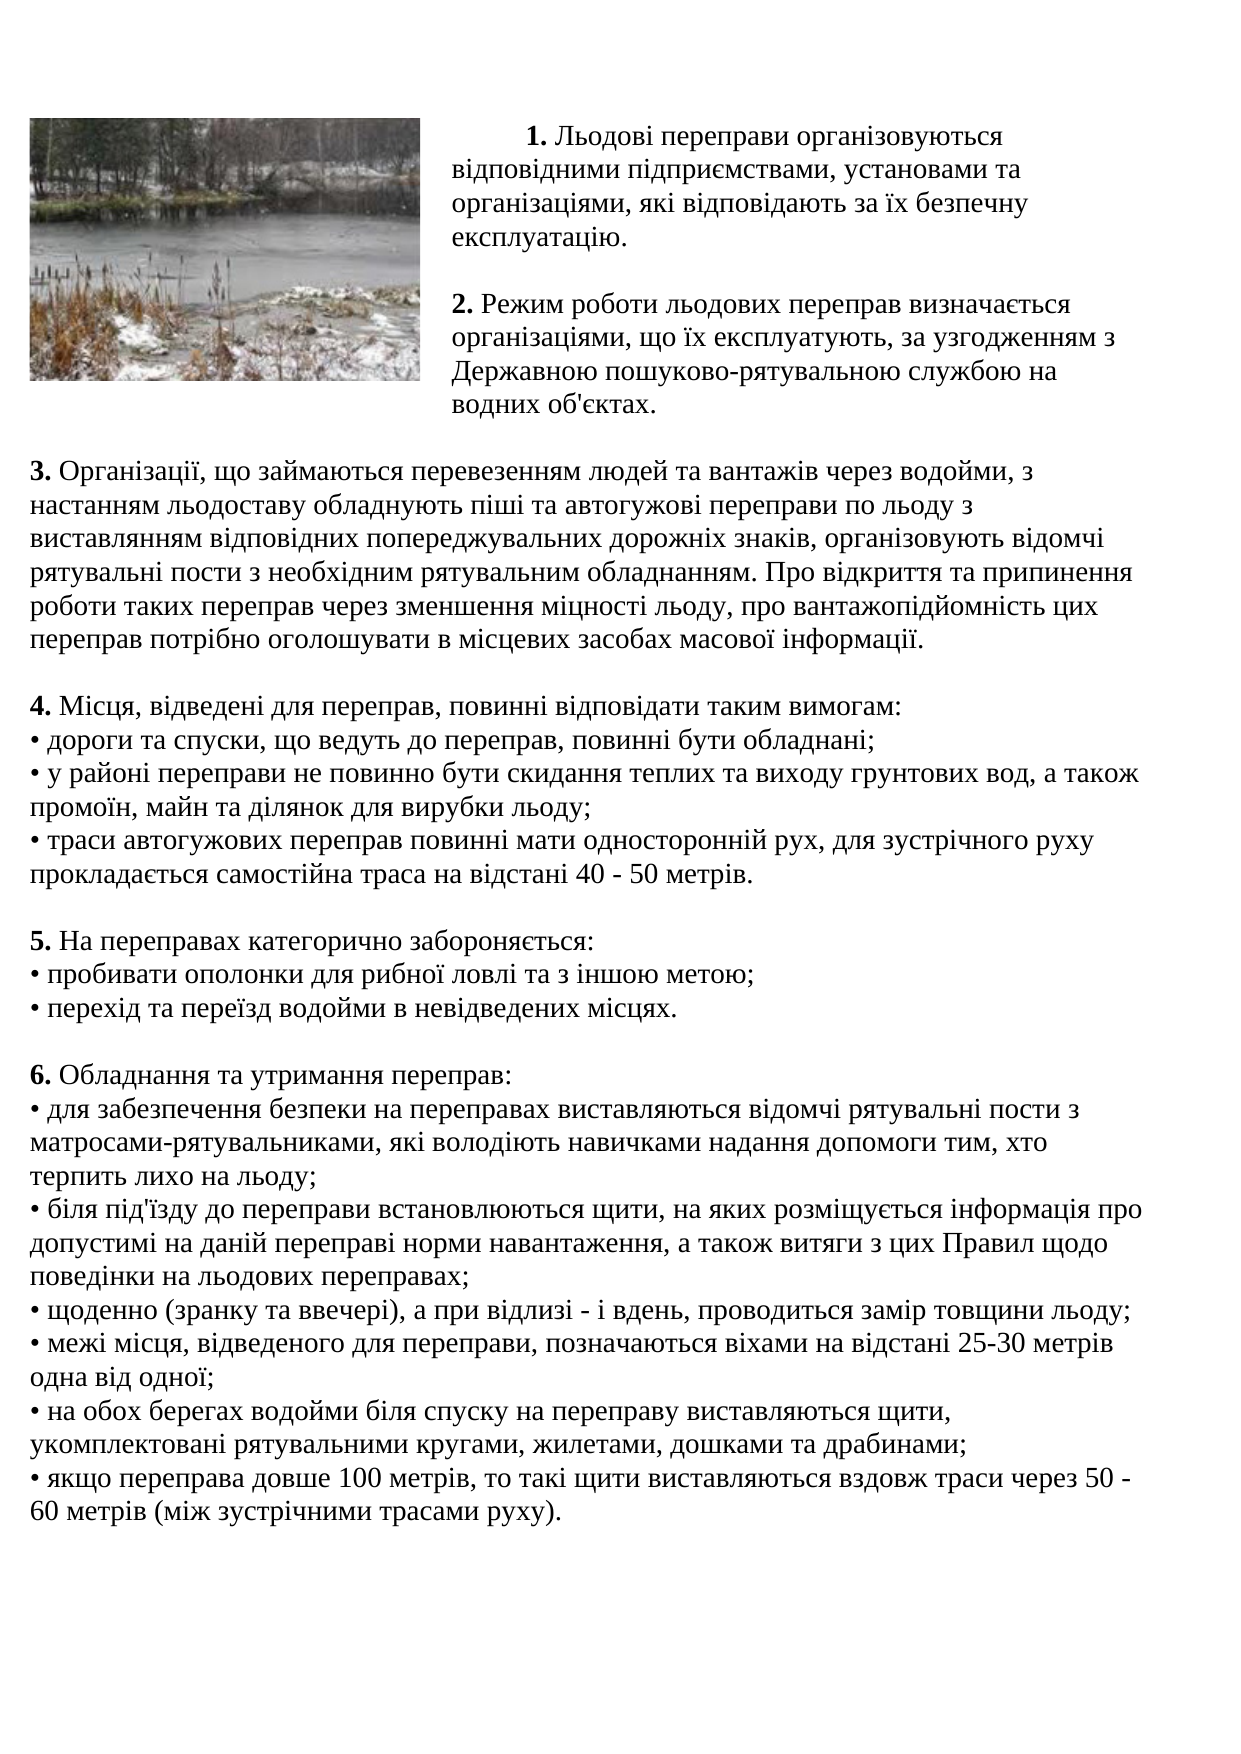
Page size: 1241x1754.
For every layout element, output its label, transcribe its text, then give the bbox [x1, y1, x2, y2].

text 1. Льодові переправи організовуються відповідними підприємствами, установами та організаціями, які відповідають за їх безпечну експлуатацію. 2. Режим роботи льодових переправ визначається організаціями, що їх експлуатують, за узгодженням з Державною пошуково-рятувальною службою на водних об'єктах. 3. Організації, що займаються перевезенням людей та вантажів через водойми, з настанням льодоставу обладнують піші та автогужові переправи по льоду з виставлянням відповідних попереджувальних дорожніх знаків, організовують відомчі рятувальні пости з необхідним рятувальним обладнанням. Про відкриття та припинення роботи таких переправ через зменшення міцності льоду, про вантажопідйомність цих переправ потрібно оголошувати в місцевих засобах масової інформації. 4. Місця, відведені для переправ, повинні відповідати таким вимогам: • дороги та спуски, що ведуть до переправ, повинні бути обладнані; • у районі переправи не повинно бути скидання теплих та виходу грунтових вод, а також промоїн, майн та ділянок для вирубки льоду; • траси автогужових переправ повинні мати односторонній рух, для зустрічного руху прокладається самостійна траса на відстані 40 - 50 метрів. 5. На переправах категорично забороняється: • пробивати ополонки для рибної ловлі та з іншою метою; • перехід та переїзд водойми в невідведених місцях. 6. Обладнання та утримання переправ: • для забезпечення безпеки на переправах виставляються відомчі рятувальні пости з матросами-рятувальниками, які володіють навичками надання допомоги тим, хто терпить лихо на льоду; • біля під'їзду до переправи встановлюються щити, на яких розміщується інформація про допустимі на даній переправі норми навантаження, а також витяги з цих Правил щодо поведінки на льодових переправах; • щоденно (зранку та ввечері), а при відлизі - і вдень, проводиться замір товщини льоду; • межі місця, відведеного для переправи, позначаються віхами на відстані 25-30 метрів одна від одної; • на обох берегах водойми біля спуску на переправу виставляються щити, укомплектовані рятувальними кругами, жилетами, дошками та драбинами; • якщо переправа довше 100 метрів, то такі щити виставляються вздовж траси через 50 - 60 метрів (між зустрічними трасами руху). [29, 118, 1152, 1527]
picture [29, 118, 421, 381]
